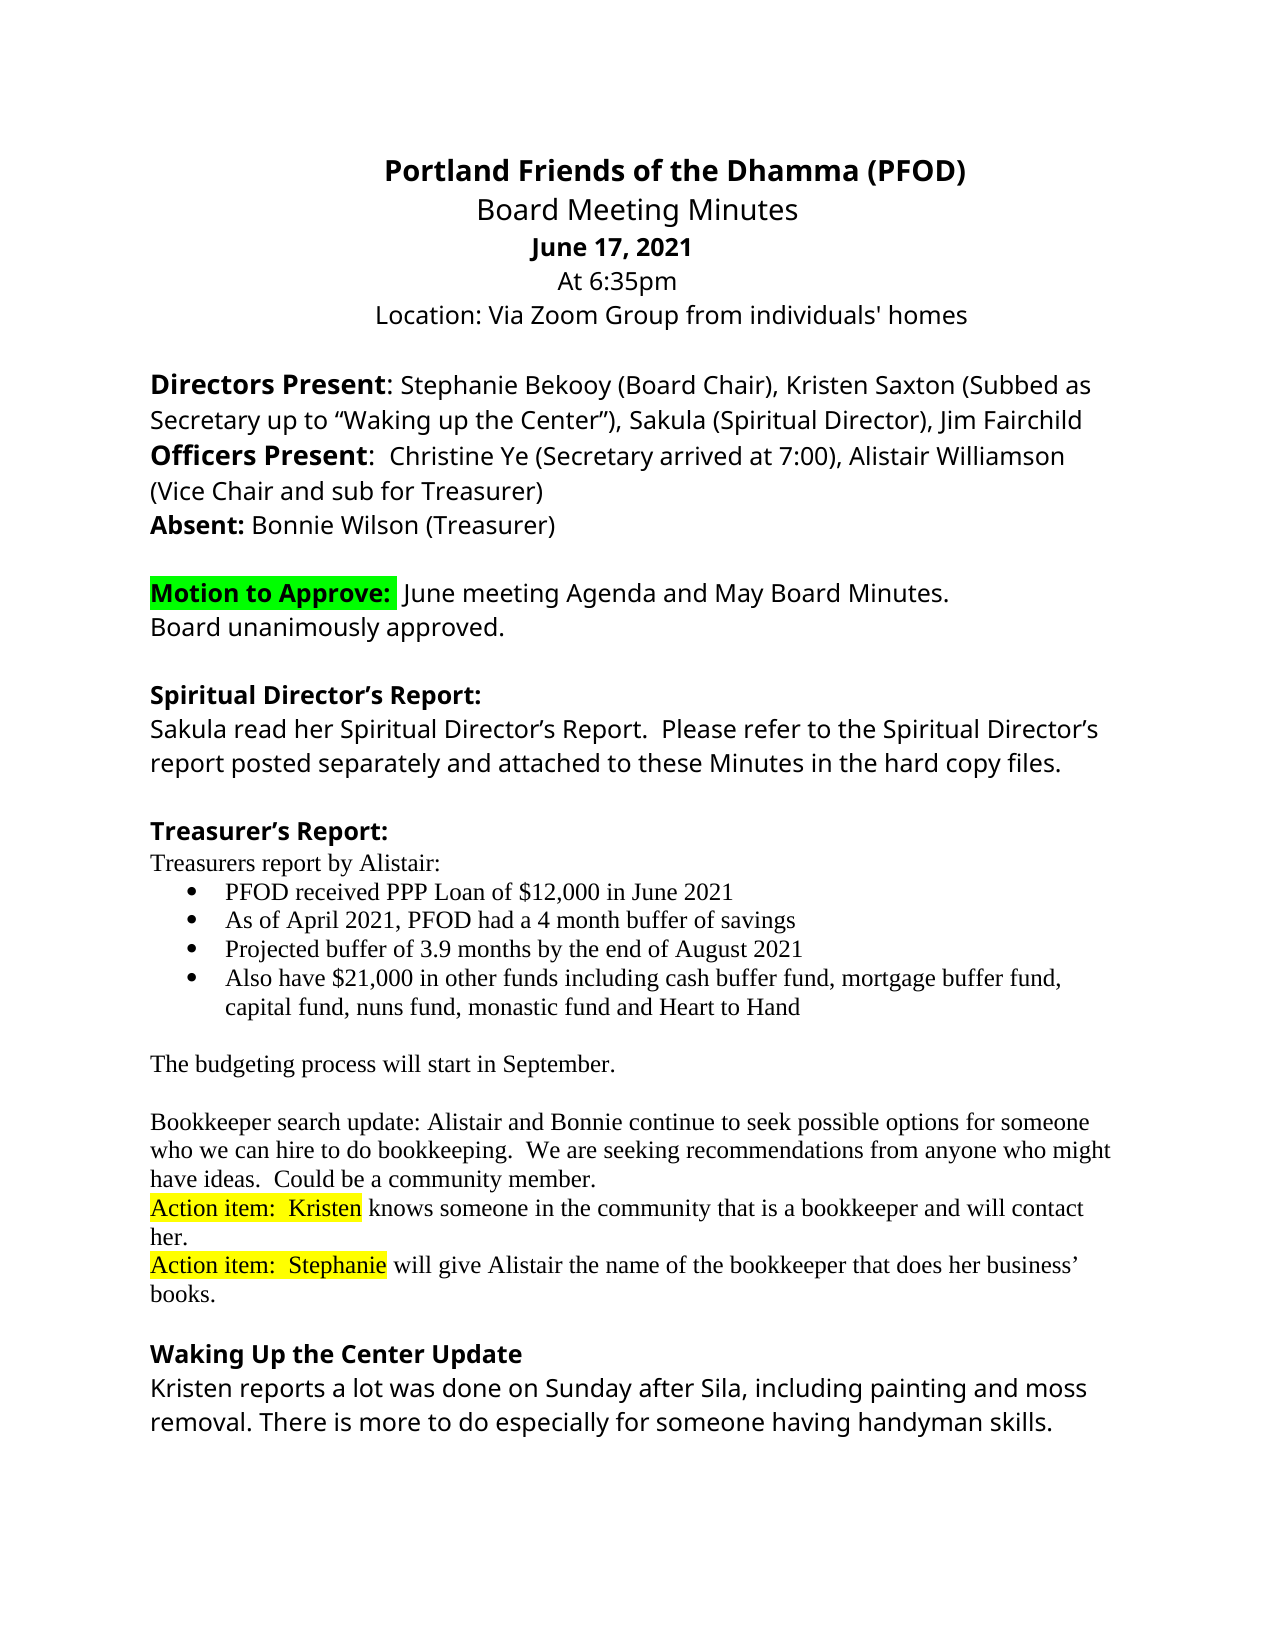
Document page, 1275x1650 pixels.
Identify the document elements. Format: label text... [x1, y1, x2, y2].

list Also have $21,000 in other funds including cash buffer fund, mortgage buffer fund, capital fund, nuns fund, monastic fund and Heart to Hand [187, 963, 1125, 1021]
text Directors Present: Stephanie Bekooy (Board Chair), Kristen Saxton (Subbed as Secretary up to “Waking up the Center”), Sakula (Spiritual Director), Jim Fairchild [150, 366, 1125, 437]
list Projected buffer of 3.9 months by the end of August 2021 [187, 934, 1125, 963]
text Motion to Approve: June meeting Agenda and May Board Minutes. [397, 576, 1125, 610]
text Location: Via Zoom Group from individuals' homes [375, 297, 1125, 332]
list As of April 2021, PFOD had a 4 month buffer of savings [187, 906, 1125, 934]
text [150, 1371, 1125, 1439]
text Bookkeeper search update: Alistair and Bonnie continue to seek possible options for someone who we can hire to do bookkeeping. We are seeking recommendations from anyone who might have ideas. Could be a community member. [150, 1107, 1125, 1193]
text Waking Up the Center Update [150, 1337, 1125, 1371]
text Portland Friends of the Dhamma (PFOD) [150, 150, 1125, 190]
text Sakula read her Spiritual Director’s Report. Please refer to the Spiritual Director’s report posted separately and attached to these Minutes in the hard copy files. [150, 712, 1125, 780]
text Spiritual Director’s Report: [150, 678, 1125, 712]
text Board unanimously approved. [150, 610, 1125, 644]
text Absent: Bonnie Wilson (Treasurer) [150, 507, 1125, 542]
text Treasurer’s Report: [150, 814, 1125, 848]
text The budgeting process will start in September. [150, 1049, 1125, 1078]
text Action item: Stephanie will give Alistair the name of the bookkeeper that does her business’ books. [150, 1251, 1125, 1308]
text June 17, 2021 [150, 229, 1125, 263]
text At 6:35pm [150, 263, 1125, 297]
text Action item: Kristen knows someone in the community that is a bookkeeper and will contact her. [150, 1193, 1125, 1251]
text Board Meeting Minutes [150, 190, 1125, 229]
text Officers Present: Christine Ye (Secretary arrived at 7:00), Alistair Williamson (Vice Chair and sub for Treasurer) [150, 437, 1125, 507]
text Treasurers report by Alistair: [150, 848, 1125, 877]
list PFOD received PPP Loan of $12,000 in June 2021 [187, 877, 1125, 906]
